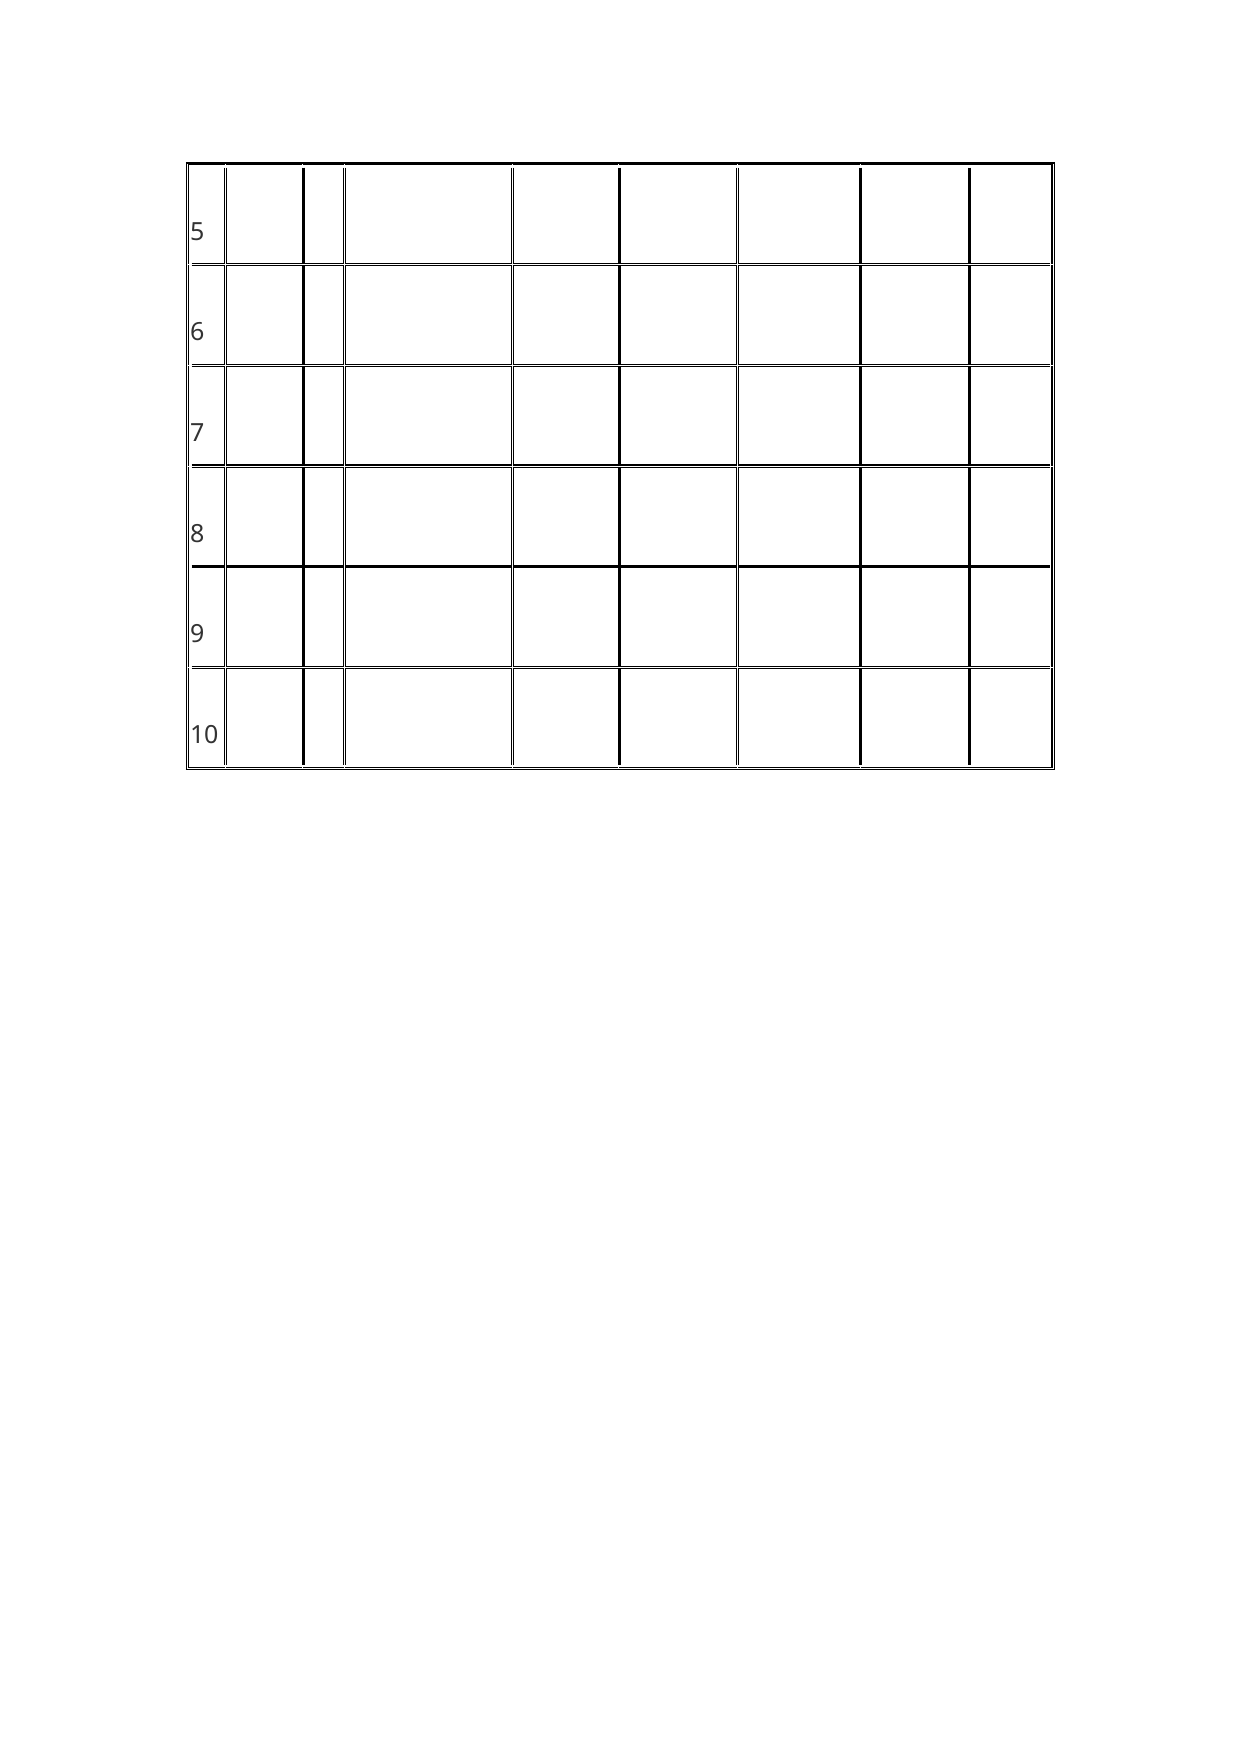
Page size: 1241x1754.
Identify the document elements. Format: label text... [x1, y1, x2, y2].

table_cell [619, 165, 738, 263]
table_cell [860, 669, 969, 766]
table_cell [621, 468, 736, 565]
table_cell [971, 565, 1051, 666]
table_cell [969, 165, 1051, 263]
table_cell [862, 568, 968, 666]
table_cell [738, 165, 860, 263]
table_cell [227, 367, 302, 464]
table_cell 9 [189, 565, 224, 666]
table_cell 8 [189, 464, 224, 565]
table_cell [227, 266, 302, 363]
table_cell [305, 266, 343, 363]
table_cell [305, 367, 343, 464]
table_cell [227, 468, 302, 565]
table_cell [514, 568, 618, 666]
table_cell [514, 266, 618, 363]
table_cell [226, 669, 303, 766]
table_cell [738, 669, 860, 766]
table_cell [346, 468, 511, 565]
table_cell [971, 464, 1052, 565]
table_cell [305, 568, 343, 666]
table_cell [226, 164, 303, 263]
table_cell [739, 468, 859, 565]
table_cell 7 [189, 364, 224, 464]
table_cell [303, 165, 345, 263]
table_cell [621, 367, 736, 464]
table_cell [514, 468, 618, 565]
table_cell 10 [188, 666, 226, 766]
table_cell [514, 367, 618, 464]
table_cell [969, 666, 1053, 766]
table_cell [346, 266, 511, 363]
table_cell [862, 367, 968, 464]
table_cell 5 [189, 165, 226, 263]
table_cell [971, 364, 1052, 464]
table_cell [860, 165, 969, 263]
table_cell [969, 263, 1053, 363]
table_cell [513, 669, 619, 766]
table_cell [621, 568, 736, 666]
table_cell [862, 468, 968, 565]
table_cell [227, 568, 302, 666]
table_cell [346, 568, 511, 666]
table_cell [346, 367, 511, 464]
table_cell [739, 266, 859, 363]
table_cell [621, 266, 736, 363]
table_cell [739, 367, 859, 464]
table_cell [739, 568, 859, 666]
table_cell [303, 669, 345, 766]
table_cell [513, 164, 619, 263]
table_cell [619, 669, 738, 766]
table_cell [862, 266, 968, 363]
table_cell 6 [188, 263, 226, 363]
table_cell [345, 669, 512, 766]
table_cell [345, 165, 512, 263]
table_cell [305, 468, 343, 565]
